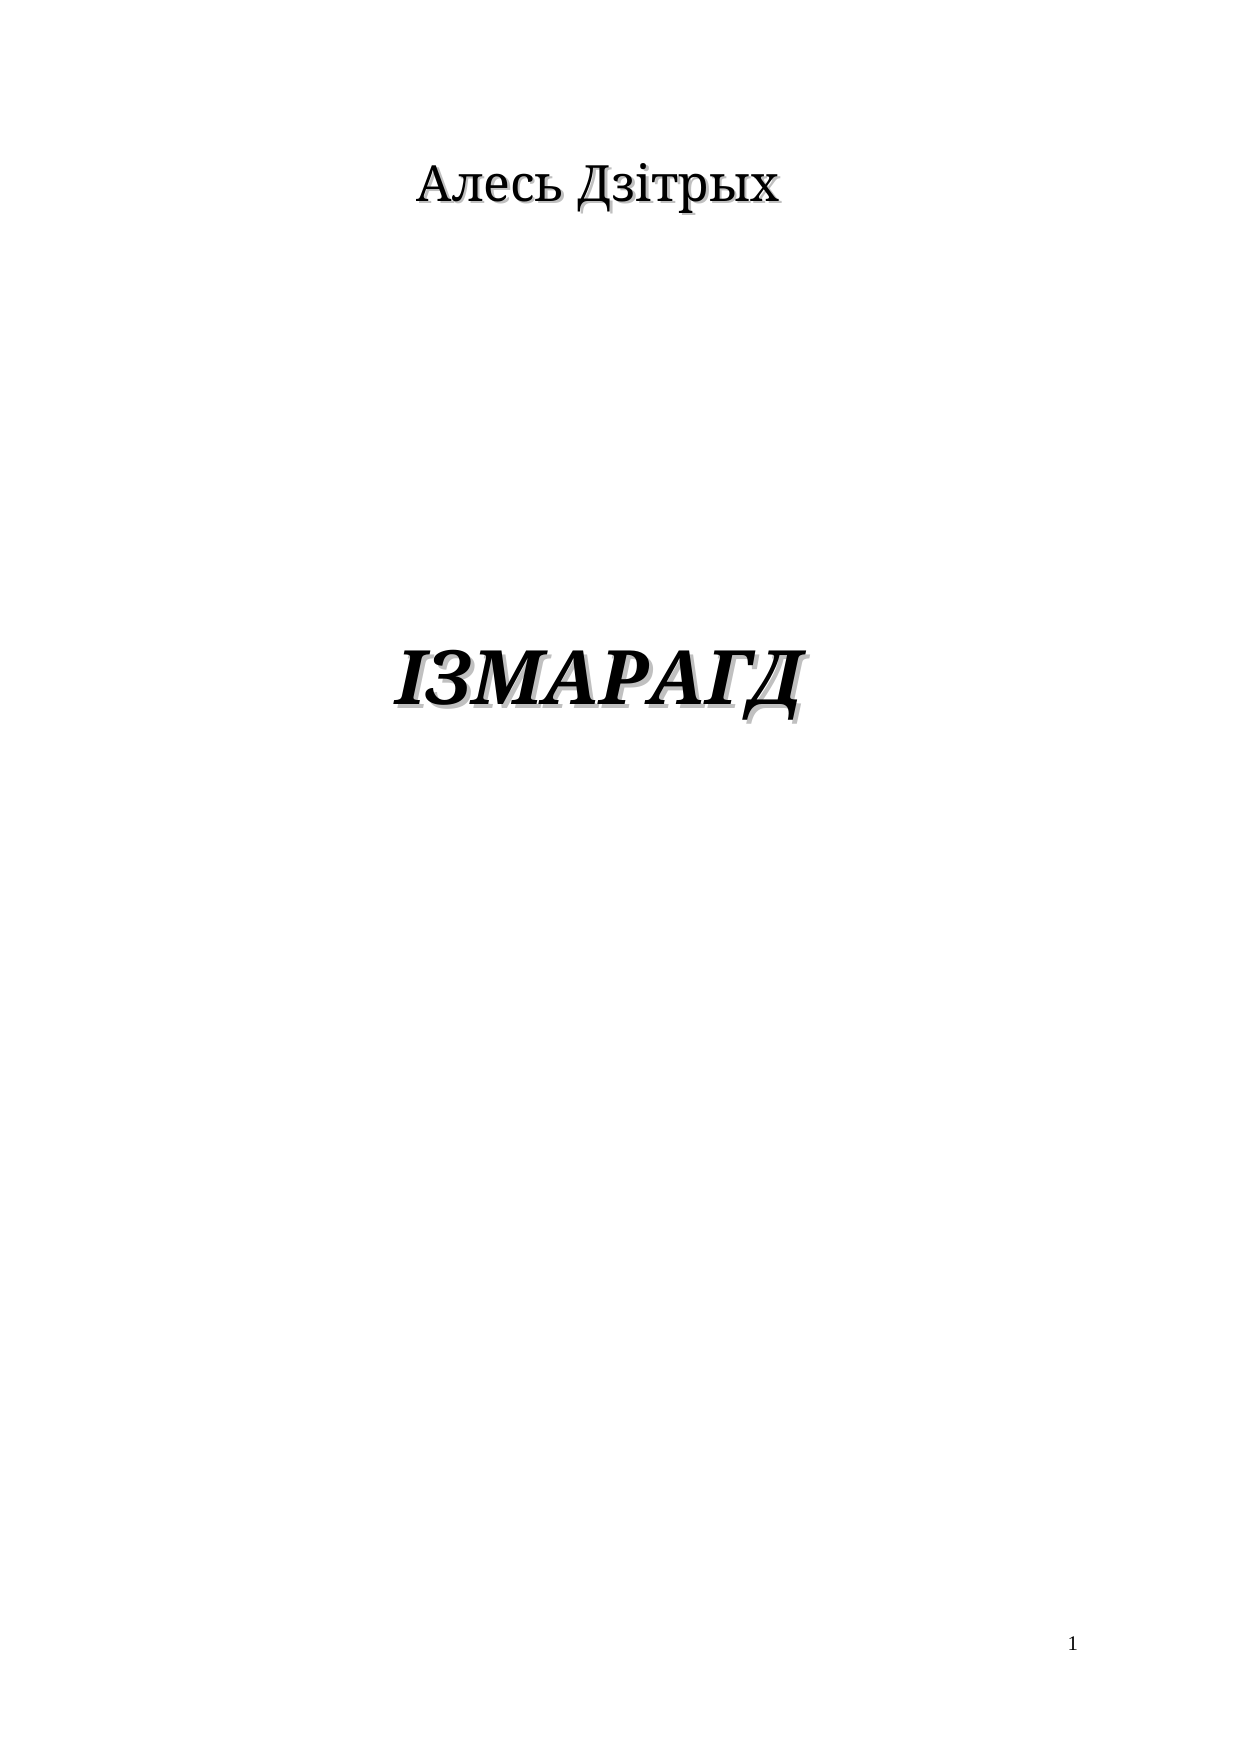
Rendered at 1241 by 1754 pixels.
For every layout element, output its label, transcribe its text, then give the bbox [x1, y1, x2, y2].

subtitle Алесь Дзітрых [118, 148, 1078, 216]
subtitle ІЗМАРАГД [118, 624, 1078, 727]
